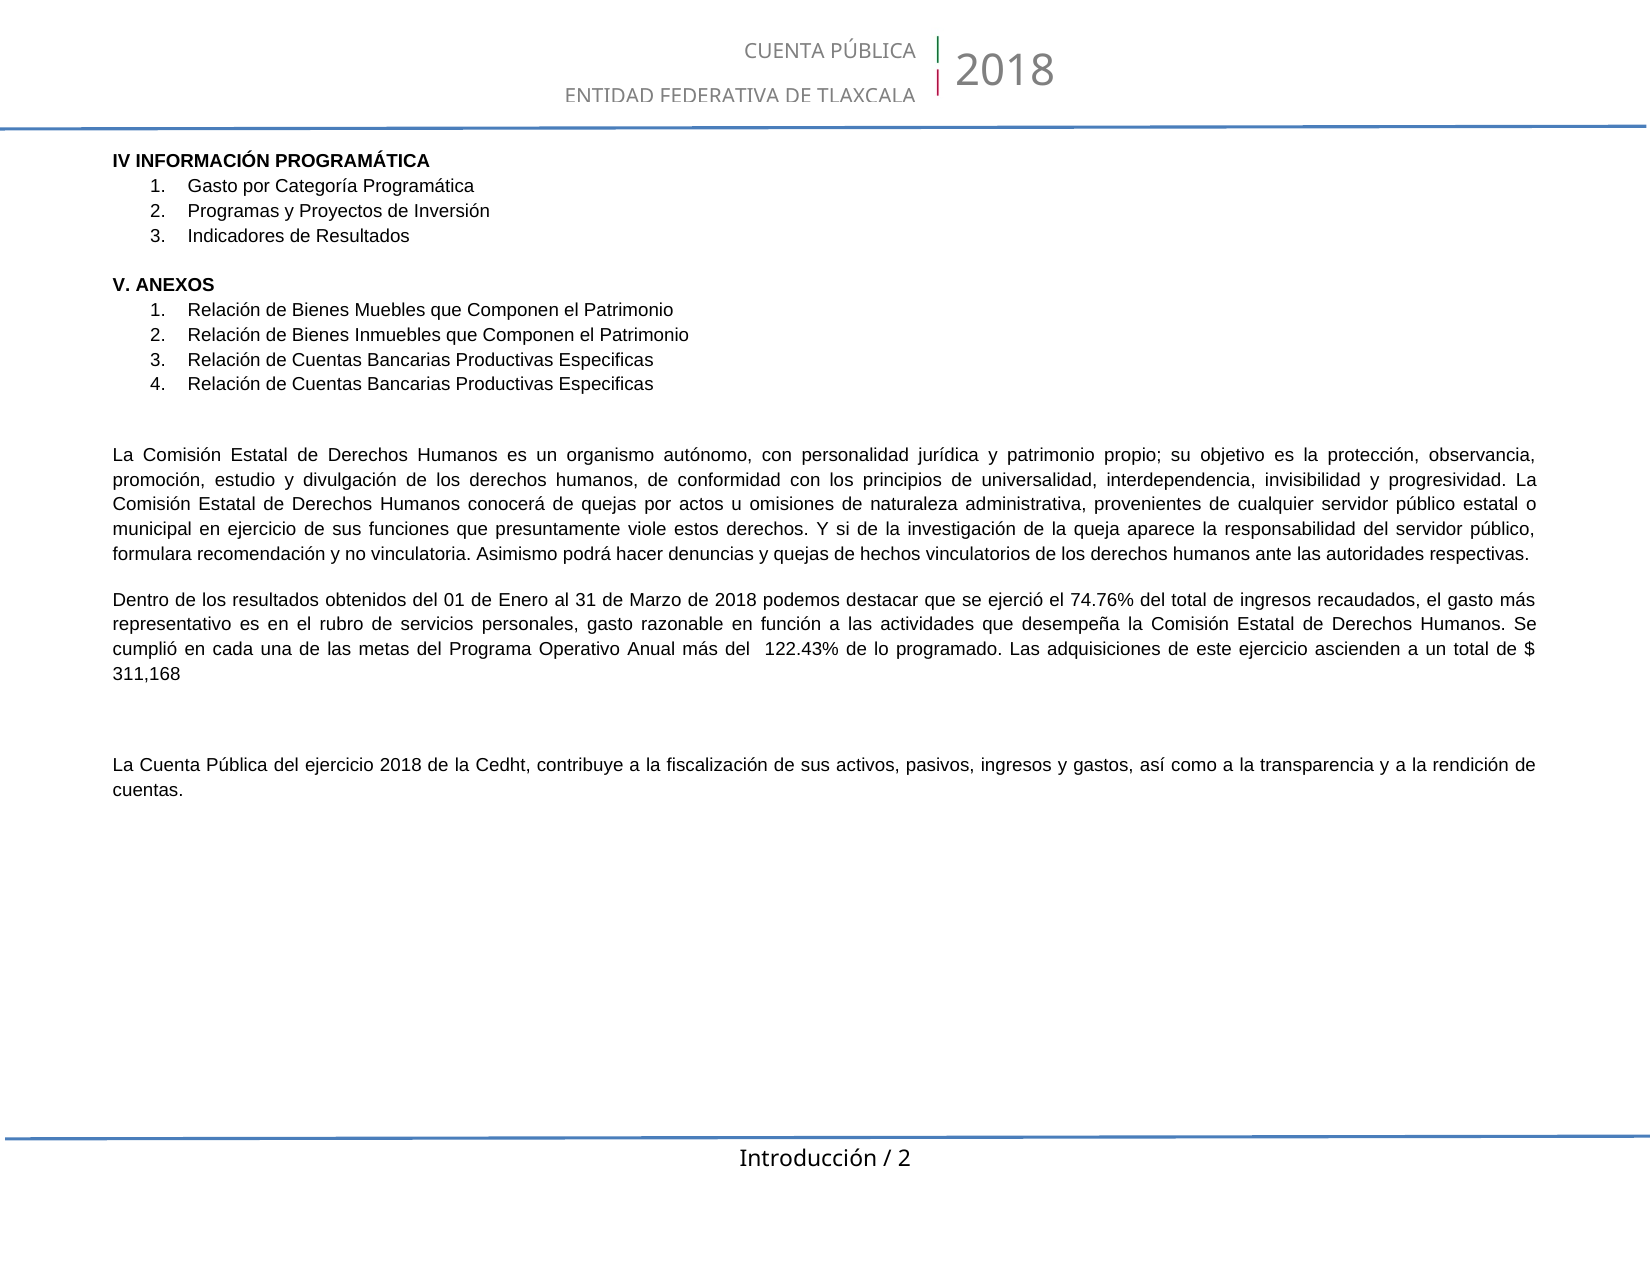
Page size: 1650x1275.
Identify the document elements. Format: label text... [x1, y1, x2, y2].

list Programas y Proyectos de Inversión [150, 199, 1537, 221]
text La Cuenta Pública del ejercicio 2018 de la Cedht, contribuye a la fiscalización de sus activos, pasivos, ingresos y gastos, así como a la transparencia y a la rendición de cuentas. [112, 754, 1537, 800]
text La Comisión Estatal de Derechos Humanos es un organismo autónomo, con personalidad jurídica y patrimonio propio; su objetivo es la protección, observancia, promoción, estudio y divulgación de los derechos humanos, de conformidad con los principios de universalidad, interdependencia, invisibilidad y progresividad. La Comisión Estatal de Derechos Humanos conocerá de quejas por actos u omisiones de naturaleza administrativa, provenientes de cualquier servidor público estatal o municipal en ejercicio de sus funciones que presuntamente viole estos derechos. Y si de la investigación de la queja aparece la responsabilidad del servidor público, formulara recomendación y no vinculatoria. Asimismo podrá hacer denuncias y quejas de hechos vinculatorios de los derechos humanos ante las autoridades respectivas. [112, 443, 1537, 564]
picture [930, 27, 951, 99]
text V. ANEXOS [112, 274, 1537, 296]
list Indicadores de Resultados [150, 224, 1537, 246]
list Gasto por Categoría Programática [150, 175, 1537, 196]
text Dentro de los resultados obtenidos del 01 de Enero al 31 de Marzo de 2018 podemos destacar que se ejerció el 74.76% del total de ingresos recaudados, el gasto más representativo es en el rubro de servicios personales, gasto razonable en función a las actividades que desempeña la Comisión Estatal de Derechos Humanos. Se cumplió en cada una de las metas del Programa Operativo Anual más del 122.43% de lo programado. Las adquisiciones de este ejercicio ascienden a un total de $ 311,168 [112, 588, 1537, 684]
list Relación de Bienes Muebles que Componen el Patrimonio [150, 299, 1537, 320]
list Relación de Cuentas Bancarias Productivas Especificas [150, 373, 1537, 395]
text IV INFORMACIÓN PROGRAMÁTICA [112, 150, 1537, 172]
list Relación de Bienes Inmuebles que Componen el Patrimonio [150, 323, 1537, 345]
list Relación de Cuentas Bancarias Productivas Especificas [150, 348, 1537, 370]
